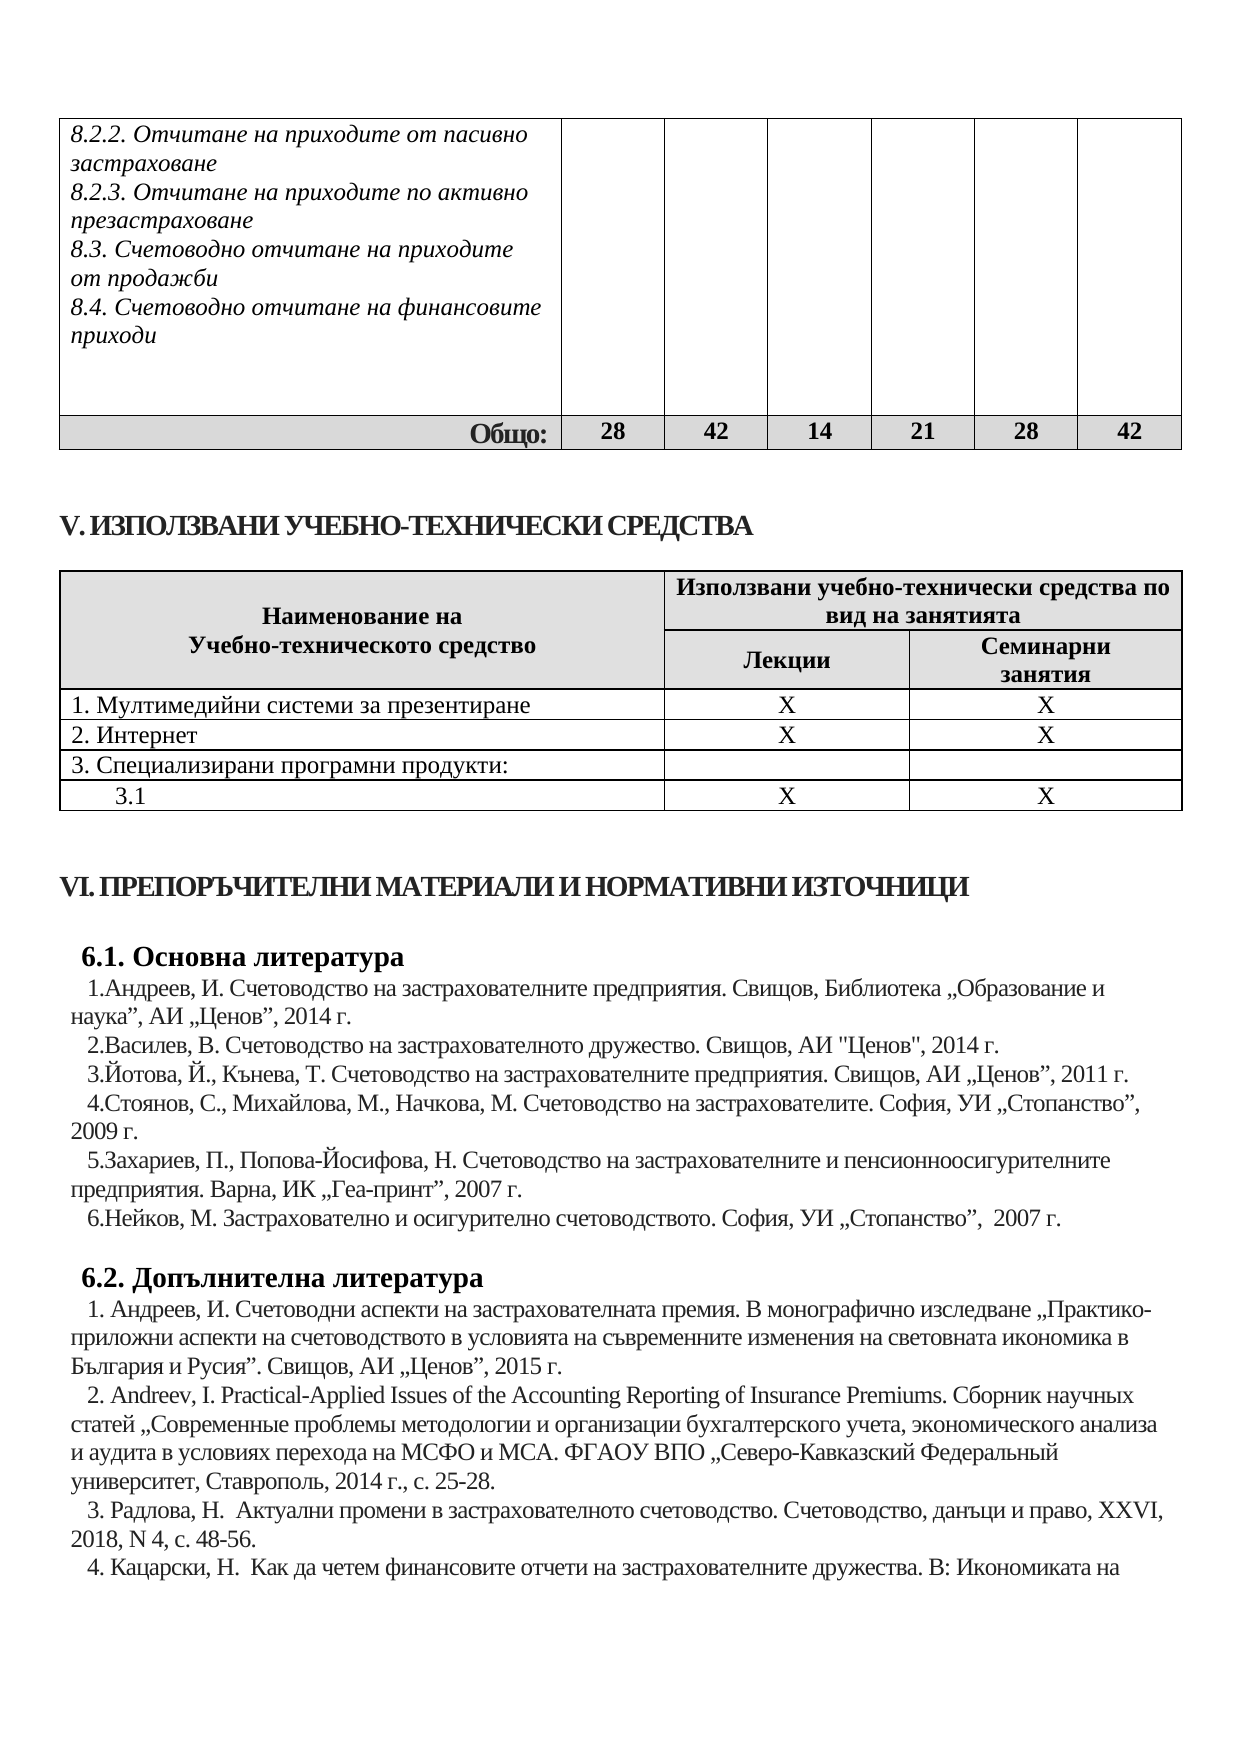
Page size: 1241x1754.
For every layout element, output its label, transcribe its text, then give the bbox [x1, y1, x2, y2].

text V. ИЗПОЛЗВАНИ УЧЕБНО-ТЕХНИЧЕСКИ СРЕДСТВА [59, 508, 1181, 541]
table_cell X [910, 720, 1181, 749]
text 6.1. Основна литература [59, 939, 1181, 973]
text 6.2. Допълнителна литература [59, 1260, 1181, 1294]
table_cell 2. Andreev, I. Practical-Applied Issues of the Accounting Reporting of Insurance Premiums. Сборник научных статей „Современные проблемы методологии и организации бухгалтерского учета, экономического анализа и аудита в условиях перехода на МСФО и МСА. ФГАОУ ВПО „Северо-Кавказский Федеральный университет, Ставрополь, 2014 г., с. 25-28. [59, 1380, 1181, 1495]
table_header 1. Андреев, И. Счетоводство на застрахователните предприятия. Свищов, Библиотека „Образование и наука”, АИ „Ценов”, 2014 г. [59, 973, 1181, 1030]
table_cell 6. Нейков, М. Застрахователно и осигурително счетоводството. София, УИ „Стопанство”, 2007 г. [59, 1203, 1181, 1231]
table_cell 5. Захариев, П., Попова-Йосифова, Н. Счетоводство на застрахователните и пенсионноосигурителните предприятия. Варна, ИК „Геа-принт”, 2007 г. [59, 1145, 1181, 1203]
table_cell 1. Мултимедийни системи за презентиране [61, 690, 664, 719]
table_cell 28 [562, 416, 664, 449]
table_cell Семинарни занятия [910, 631, 1181, 688]
table_cell 3.1 [61, 781, 664, 809]
table_header Наименование на Учебно-техническото средство [61, 572, 664, 688]
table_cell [60, 119, 561, 415]
table_cell 3. Йотова, Й., Кънева, Т. Счетоводство на застрахователните предприятия. Свищов, АИ „Ценов”, 2011 г. [59, 1059, 1181, 1088]
text VI. ПреПОРЪЧИТЕЛНИ МАТЕРИАЛИ И НОРМАТИВНИ ИЗТОЧНИЦИ [59, 869, 1181, 939]
table_cell [665, 751, 909, 779]
table_cell X [910, 690, 1181, 719]
table_cell X [665, 720, 909, 749]
table_cell 2. Василев, В. Счетоводство на застрахователното дружество. Свищов, АИ "Ценов", 2014 г. [59, 1030, 1181, 1059]
table_cell X [910, 781, 1181, 809]
table_cell 42 [665, 416, 767, 449]
table_header Използвани учебно-технически средства по вид на занятията [665, 572, 1181, 629]
table_cell ${temi_sum#1}Общо: [60, 416, 561, 449]
table_cell 3. Специализирани програмни продукти: [61, 751, 664, 779]
table_cell X [665, 781, 909, 809]
table_cell [910, 751, 1181, 779]
table_cell 21 [872, 416, 974, 449]
table_cell 4. Стоянов, С., Михайлова, М., Начкова, М. Счетоводство на застрахователите. София, УИ „Стопанство”, 2009 г. [59, 1088, 1181, 1145]
table_cell 3. Радлова, Н. Актуални промени в застрахователното счетоводство. Счетоводство, данъци и право, XXVI, 2018, N 4, с. 48-56. [59, 1495, 1181, 1552]
table_cell 14 [768, 416, 871, 449]
table_header 1. Андреев, И. Счетоводни аспекти на застрахователната премия. В монографично изследване „Практико-приложни аспекти на счетоводството в условията на съвременните изменения на световната икономика в България и Русия”. Свищов, АИ „Ценов”, 2015 г. [59, 1294, 1181, 1380]
table_cell 42 [1078, 416, 1181, 449]
table_cell Лекции [665, 631, 909, 688]
table_cell 2. Интернет [61, 720, 664, 749]
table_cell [59, 1553, 1181, 1581]
table_cell 28 [975, 416, 1077, 449]
table_cell X [665, 690, 909, 719]
